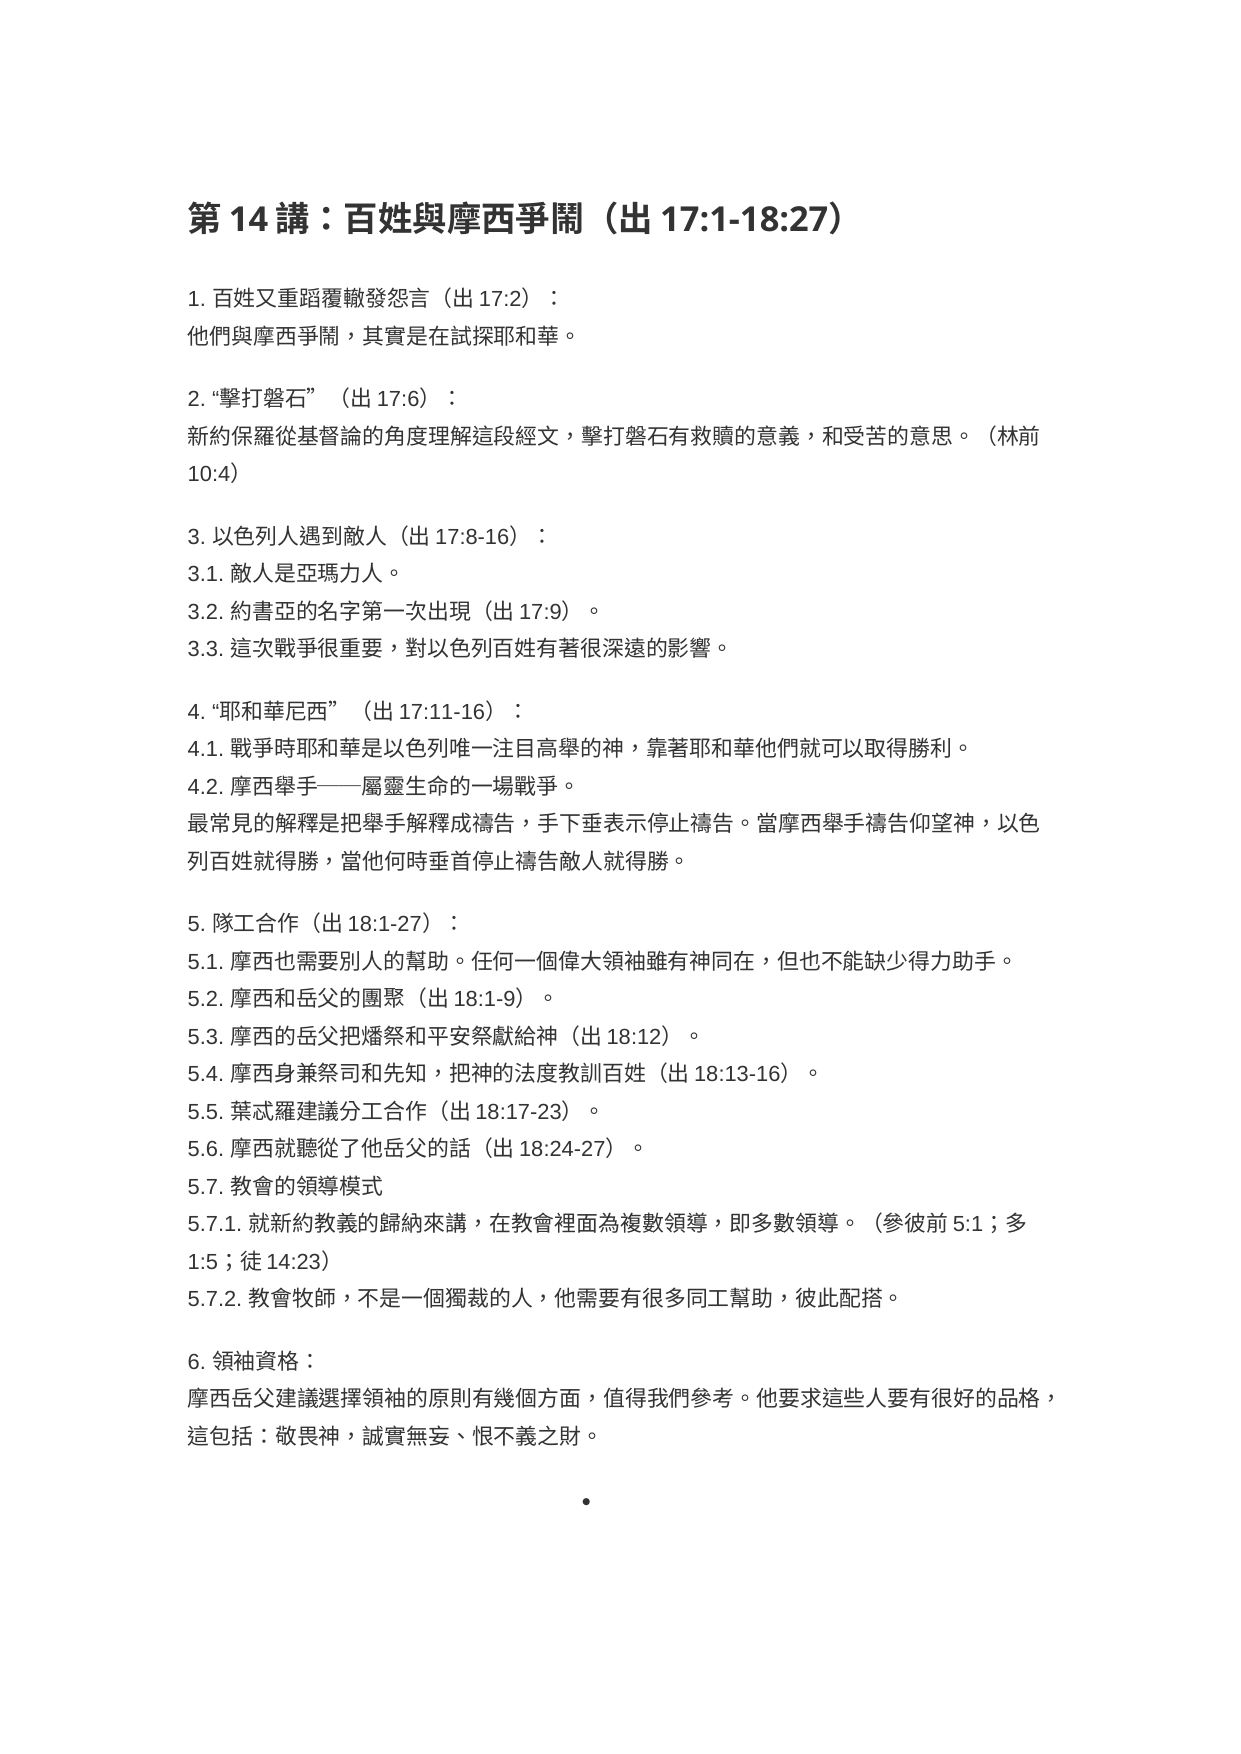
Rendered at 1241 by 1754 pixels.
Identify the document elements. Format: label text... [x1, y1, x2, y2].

text 3. 以色列人遇到敵人（出17:8-16）： 3.1. 敵人是亞瑪力人。 3.2. 約書亞的名字第一次出現（出17:9）。 3.3. 這次戰爭很重要，對以色列百姓有著很深遠的影響。 [187, 516, 1053, 666]
text 6. 領袖資格： 摩西岳父建議選擇領袖的原則有幾個方面，值得我們參考。他要求這些人要有很好的品格，這包括：敬畏神，誠實無妄、恨不義之財。 [187, 1341, 1053, 1453]
text 1. 百姓又重蹈覆轍發怨言（出17:2）： 他們與摩西爭鬧，其實是在試探耶和華。 [187, 278, 1053, 353]
text 4. “耶和華尼西”（出17:11-16）： 4.1. 戰爭時耶和華是以色列唯一注目高舉的神，靠著耶和華他們就可以取得勝利。 4.2. 摩西舉手──屬靈生命的一場戰爭。 最常見的解釋是把舉手解釋成禱告，手下垂表示停止禱告。當摩西舉手禱告仰望神，以色列百姓就得勝，當他何時垂首停止禱告敵人就得勝。 [187, 691, 1053, 878]
text 2. “擊打磐石”（出17:6）： 新約保羅從基督論的角度理解這段經文，擊打磐石有救贖的意義，和受苦的意思。（林前10:4） [187, 378, 1053, 491]
text 5. 隊工合作（出18:1-27）： 5.1. 摩西也需要別人的幫助。任何一個偉大領袖雖有神同在，但也不能缺少得力助手。 5.2. 摩西和岳父的團聚（出18:1-9）。 5.3. 摩西的岳父把燔祭和平安祭獻給神（出18:12）。 5.4. 摩西身兼祭司和先知，把神的法度教訓百姓（出18:13-16）。 5.5. 葉忒羅建議分工合作（出18:17-23）。 5.6. 摩西就聽從了他岳父的話（出18:24-27）。 5.7. 教會的領導模式 5.7.1. 就新約教義的歸納來講，在教會裡面為複數領導，即多數領導。（參彼前5:1；多1:5；徒14:23） 5.7.2. 教會牧師，不是一個獨裁的人，他需要有很多同工幫助，彼此配搭。 [187, 903, 1053, 1316]
text 第14講：百姓與摩西爭鬧（出17:1-18:27） [187, 178, 1053, 253]
